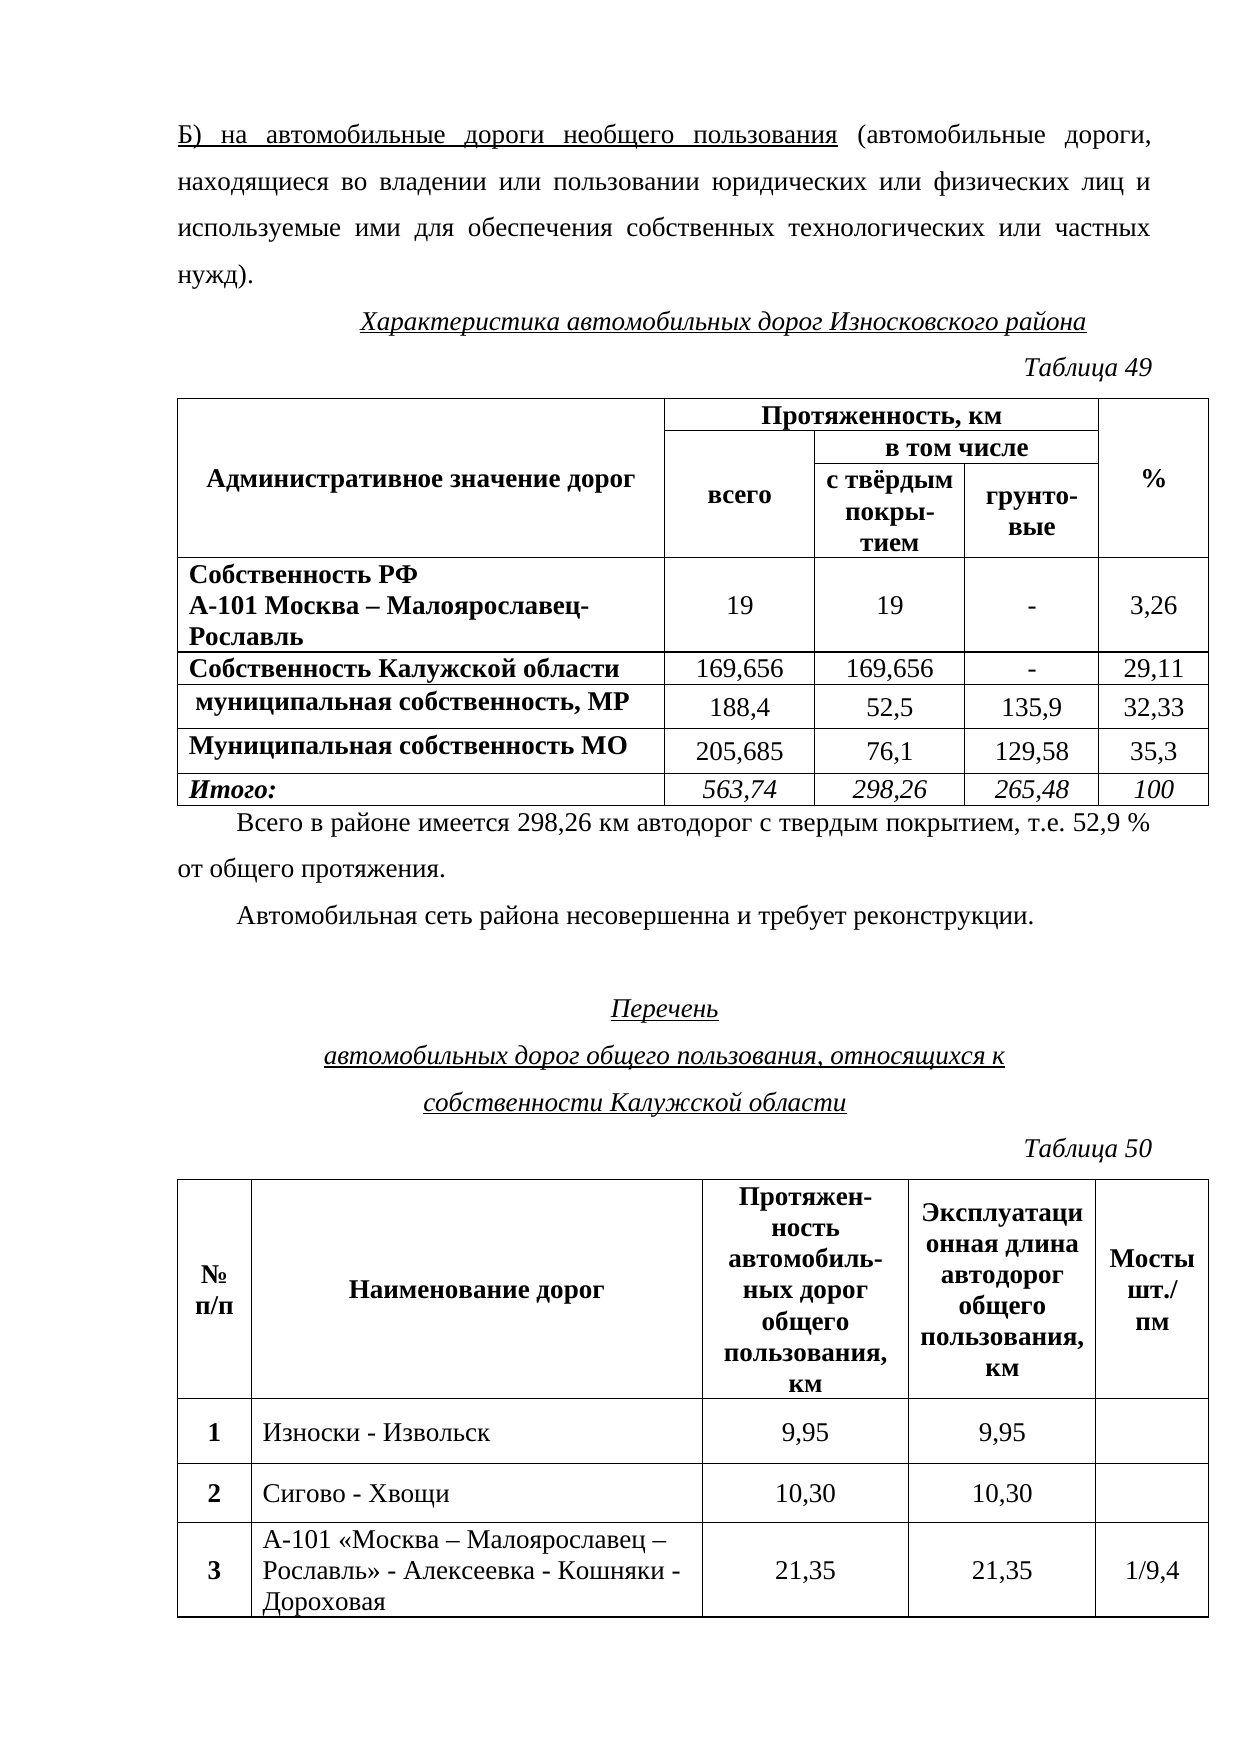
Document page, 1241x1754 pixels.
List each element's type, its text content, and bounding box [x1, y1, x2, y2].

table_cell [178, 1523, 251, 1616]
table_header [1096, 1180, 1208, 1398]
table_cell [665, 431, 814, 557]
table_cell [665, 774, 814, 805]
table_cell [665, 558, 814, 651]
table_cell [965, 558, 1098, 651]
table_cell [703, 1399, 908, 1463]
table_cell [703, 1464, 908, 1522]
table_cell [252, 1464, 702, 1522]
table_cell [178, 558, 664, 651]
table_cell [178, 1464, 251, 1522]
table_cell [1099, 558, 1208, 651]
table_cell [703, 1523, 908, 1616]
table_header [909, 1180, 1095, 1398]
text Таблица 50 [177, 1132, 1152, 1164]
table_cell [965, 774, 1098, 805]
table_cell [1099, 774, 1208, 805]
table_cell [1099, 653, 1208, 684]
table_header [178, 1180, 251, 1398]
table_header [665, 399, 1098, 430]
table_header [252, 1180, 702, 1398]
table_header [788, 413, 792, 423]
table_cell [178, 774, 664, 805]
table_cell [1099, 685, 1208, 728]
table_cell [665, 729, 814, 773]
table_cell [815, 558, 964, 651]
text Автомобильная сеть района несовершенна и требует реконструкции. [177, 899, 1152, 930]
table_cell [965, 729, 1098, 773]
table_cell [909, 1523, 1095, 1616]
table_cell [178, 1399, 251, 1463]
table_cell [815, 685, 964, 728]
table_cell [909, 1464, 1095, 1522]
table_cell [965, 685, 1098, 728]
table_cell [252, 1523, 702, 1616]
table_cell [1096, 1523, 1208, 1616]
list Б) на автомобильные дороги необщего пользования (автомобильные дороги, находящиеся во владении или пользовании юридических или физических лиц и используемые ими для обеспечения собственных технологических или частных нужд). [177, 118, 1152, 289]
text Характеристика автомобильных дорог Износковского района [295, 305, 1093, 336]
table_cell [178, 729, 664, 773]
text автомобильных дорог общего пользования, относящихся к собственности Калужской области [177, 1039, 1093, 1117]
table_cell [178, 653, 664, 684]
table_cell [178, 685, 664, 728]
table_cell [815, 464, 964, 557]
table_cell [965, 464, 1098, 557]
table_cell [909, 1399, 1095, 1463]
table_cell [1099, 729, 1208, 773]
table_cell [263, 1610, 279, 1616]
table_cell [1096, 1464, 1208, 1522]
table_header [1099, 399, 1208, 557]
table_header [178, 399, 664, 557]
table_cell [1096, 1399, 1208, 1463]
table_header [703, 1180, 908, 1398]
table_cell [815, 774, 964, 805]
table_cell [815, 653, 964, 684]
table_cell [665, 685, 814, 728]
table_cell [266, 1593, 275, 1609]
text Таблица 49 [295, 351, 1152, 383]
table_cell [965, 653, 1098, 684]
text Перечень [177, 992, 1093, 1024]
text Всего в районе имеется 298,26 км автодорог с твердым покрытием, т.е. 52,9 % от общего протяжения. [177, 806, 1152, 884]
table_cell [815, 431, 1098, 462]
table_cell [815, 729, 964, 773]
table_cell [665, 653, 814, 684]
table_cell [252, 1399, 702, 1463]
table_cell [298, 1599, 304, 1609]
